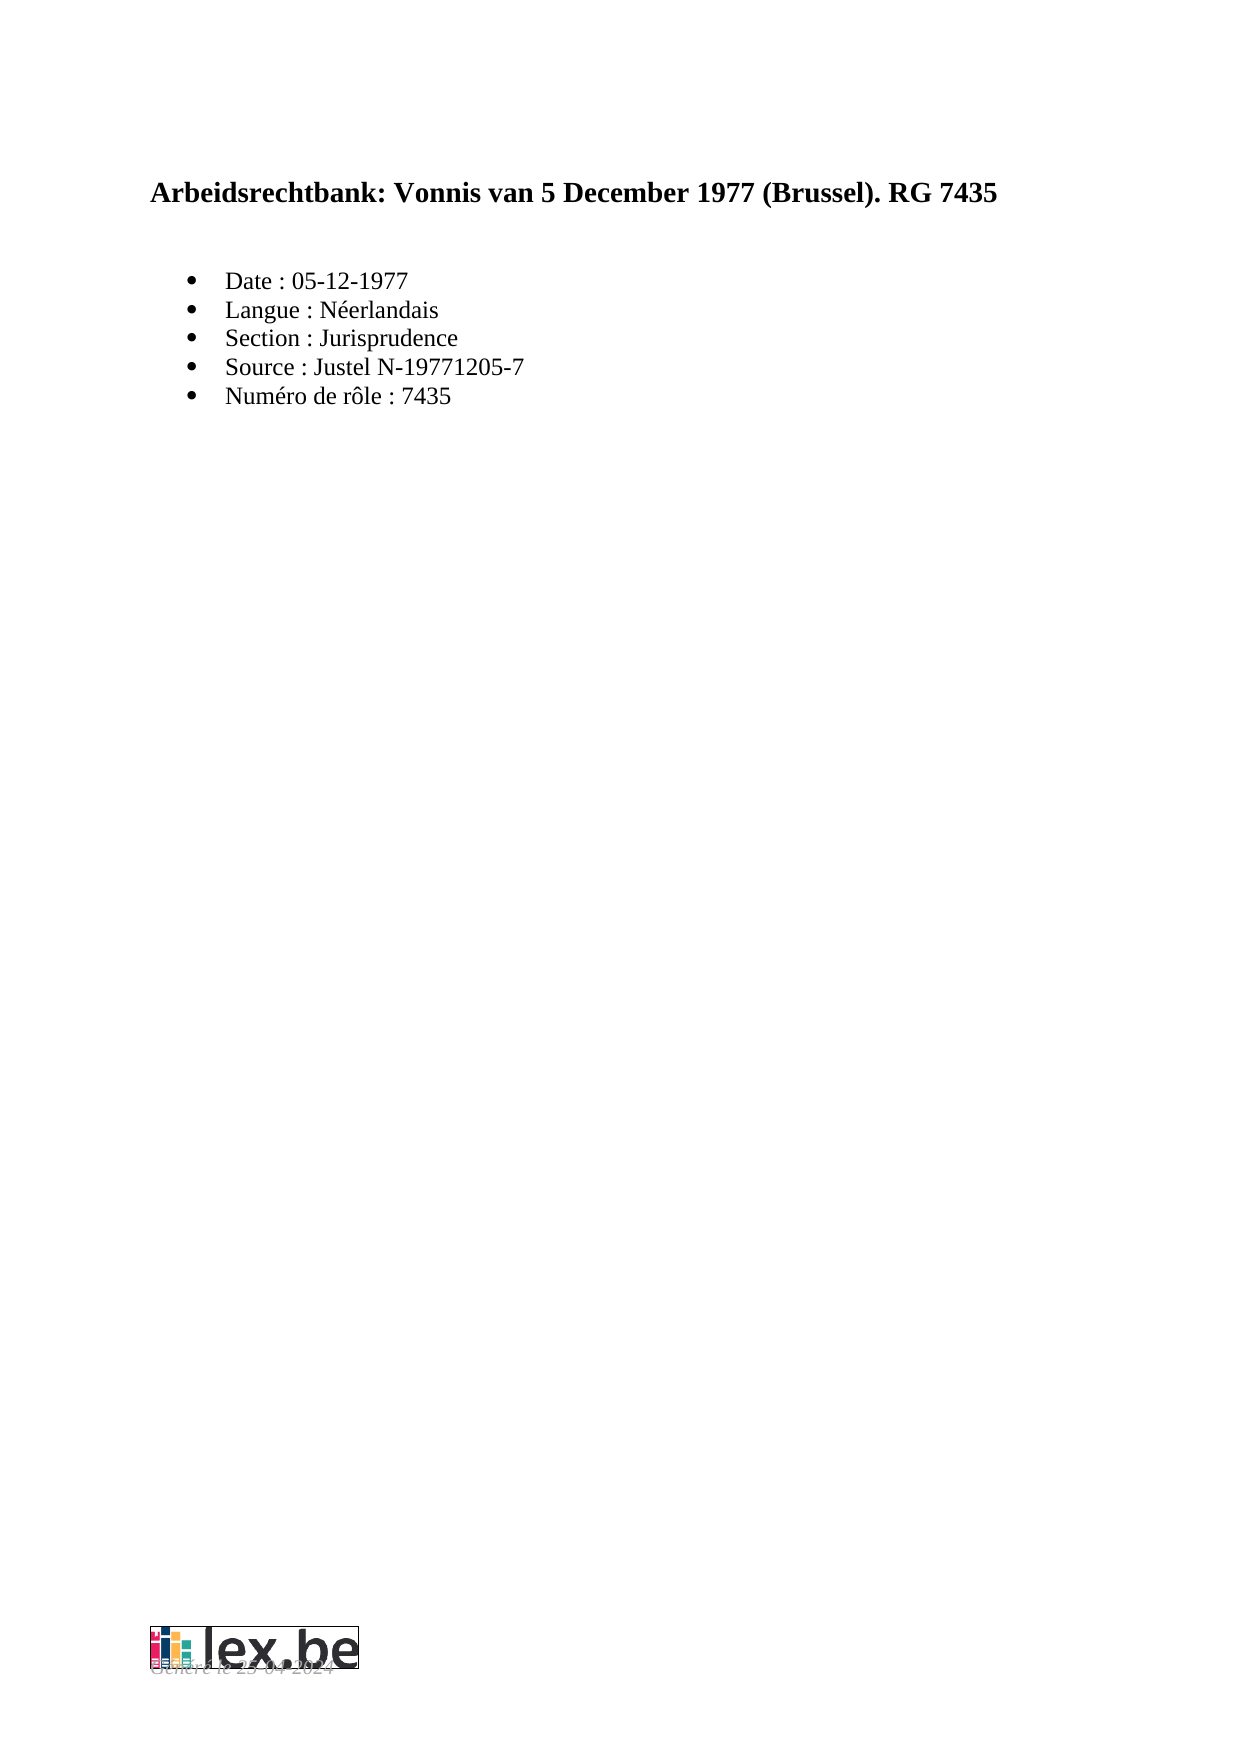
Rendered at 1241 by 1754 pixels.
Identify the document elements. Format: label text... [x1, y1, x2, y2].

list Date : 05-12-1977 [187, 266, 1090, 295]
list Numéro de rôle : 7435 [187, 381, 1090, 410]
list Section : Jurisprudence [187, 323, 1090, 352]
subtitle Arbeidsrechtbank: Vonnis van 5 December 1977 (Brussel). RG 7435 [150, 175, 1090, 208]
list Source : Justel N-19771205-7 [187, 352, 1090, 381]
list Langue : Néerlandais [187, 295, 1090, 323]
picture [151, 1627, 358, 1668]
